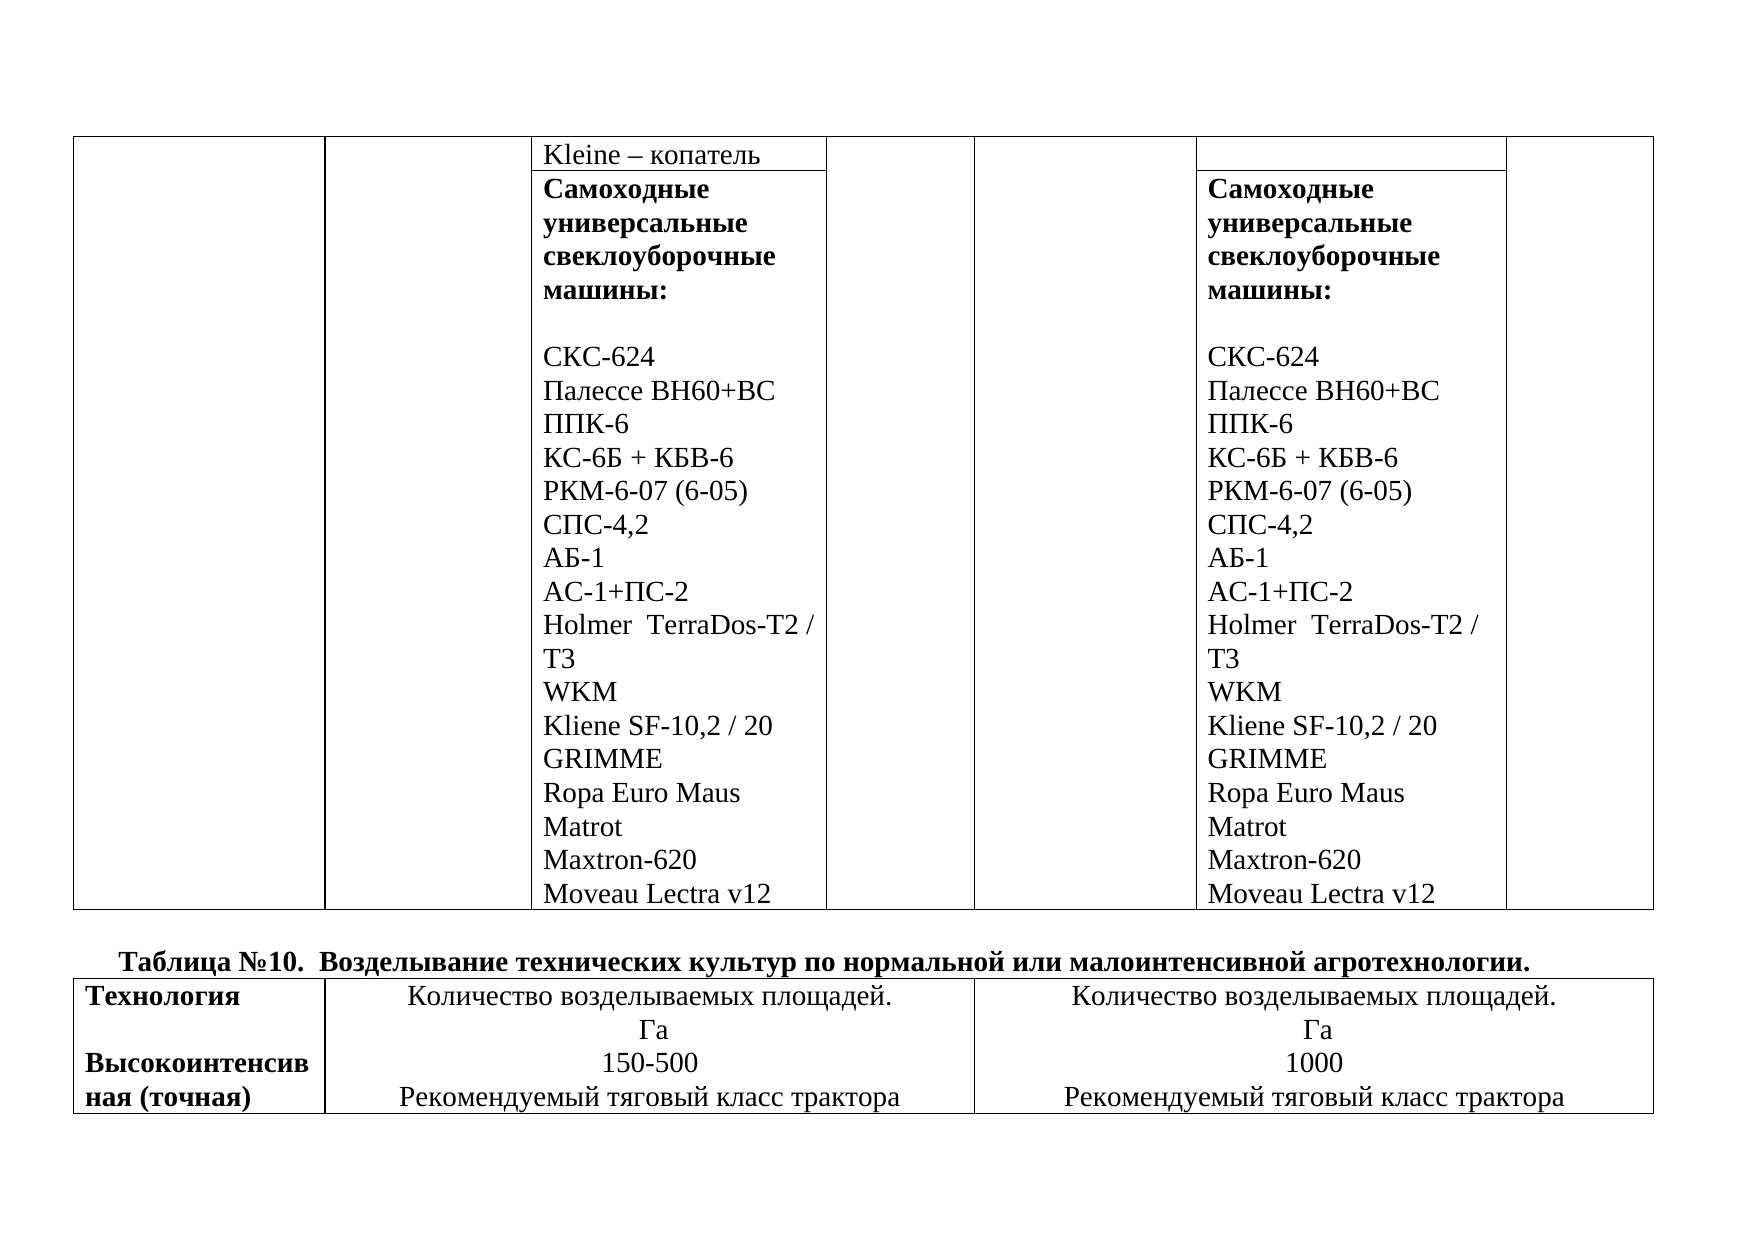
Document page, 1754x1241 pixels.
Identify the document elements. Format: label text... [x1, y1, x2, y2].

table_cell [532, 137, 826, 170]
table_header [74, 979, 324, 1113]
text Таблица №10. Возделывание технических культур по нормальной или малоинтенсивной агротехнологии. [118, 944, 1636, 977]
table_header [975, 979, 1653, 1113]
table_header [326, 979, 974, 1113]
table_cell Самоходные универсальные свеклоуборочные машины: СКС-624 Палессе ВН60+ВС ППК-6 КС-6Б + КБВ-6 РКМ-6-07 (6-05) СПС-4,2 АБ-1 АС-1+ПС-2 Holmer ТеrraDos-T2 / T3 WKM Kliene SF-10,2 / 20 GRIMME Ropa Euro Maus Matrot Maxtron-620 Moveau Lectra v12 [1197, 171, 1506, 909]
table_cell Самоходные универсальные свеклоуборочные машины: СКС-624 Палессе ВН60+ВС ППК-6 КС-6Б + КБВ-6 РКМ-6-07 (6-05) СПС-4,2 АБ-1 АС-1+ПС-2 Holmer ТеrraDos-T2 / T3 WKM Kliene SF-10,2 / 20 GRIMME Ropa Euro Maus Matrot Maxtron-620 Moveau Lectra v12 [532, 171, 826, 909]
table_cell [1197, 137, 1506, 170]
